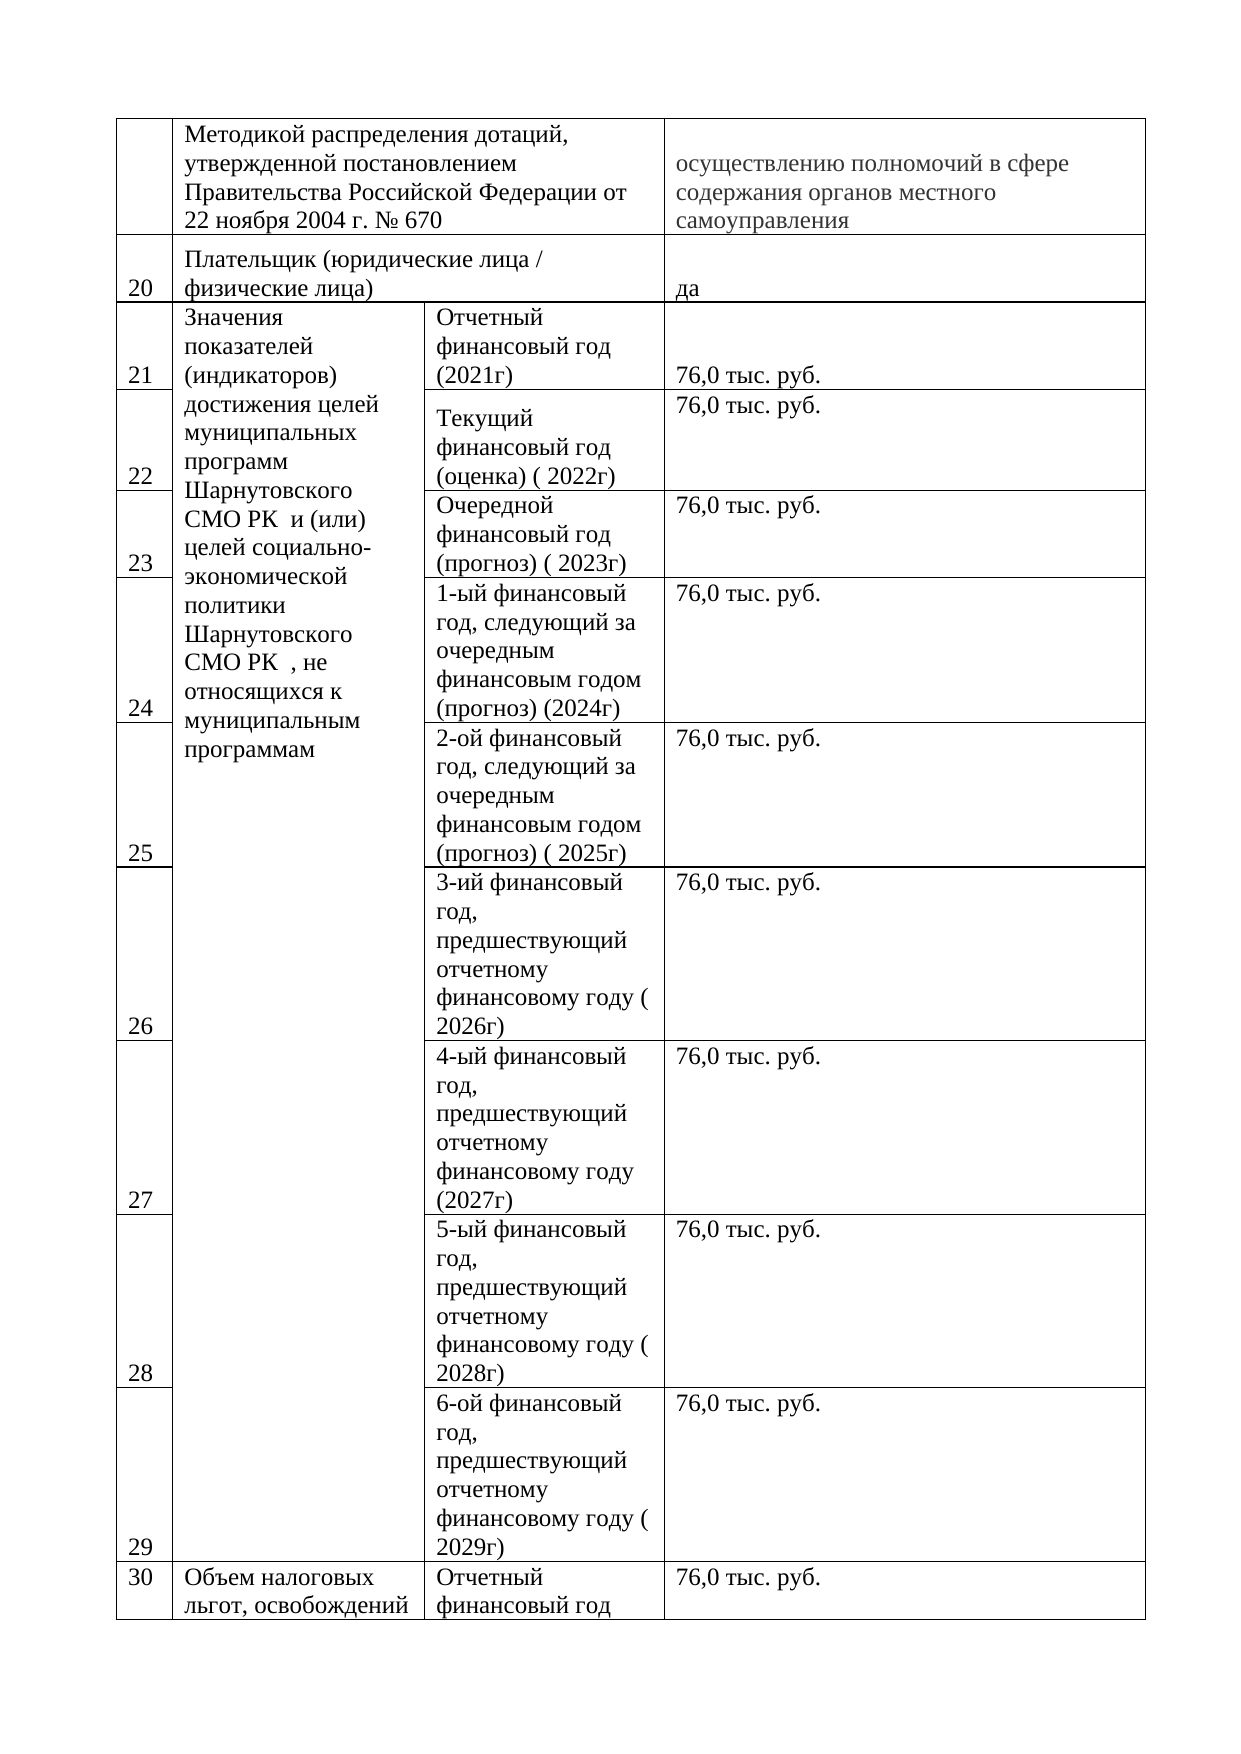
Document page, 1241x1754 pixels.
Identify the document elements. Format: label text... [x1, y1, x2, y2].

table_cell 19 [117, 119, 172, 234]
table_cell 76,0 тыс. руб. [665, 1388, 1145, 1561]
table_cell 26 [117, 868, 172, 1040]
table_cell 4-ый финансовый год, предшествующий отчетному финансовому году (2027г) [425, 1041, 664, 1213]
table_cell 27 [117, 1041, 172, 1213]
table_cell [425, 1562, 664, 1619]
table_cell 30 [117, 1562, 172, 1619]
table_cell Плательщик (юридические лица / физические лица) [173, 235, 664, 301]
table_cell 3-ий финансовый год, предшествующий отчетному финансовому году ( 2026г) [425, 868, 664, 1040]
table_cell 6-ой финансовый год, предшествующий отчетному финансовому году ( 2029г) [425, 1388, 664, 1561]
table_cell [173, 1562, 424, 1619]
table_cell да [665, 235, 1145, 301]
table_cell 24 [117, 578, 172, 722]
table_cell 76,0 тыс. руб. [665, 723, 1145, 866]
table_cell 76,0 тыс. руб. [665, 1041, 1145, 1213]
table_cell 25 [117, 723, 172, 866]
table_cell 23 [117, 491, 172, 577]
table_cell 76,0 тыс. руб. [665, 390, 1145, 489]
table_cell Текущий финансовый год (оценка) ( 2022г) [425, 390, 664, 489]
table_cell Значения показателей (индикаторов) достижения целей муниципальных программ Шарнутовского СМО РК и (или) целей социально-экономической политики Шарнутовского СМО РК , не относящихся к муниципальным программам [173, 303, 424, 1561]
table_cell 28 [117, 1215, 172, 1387]
table_cell Очередной финансовый год (прогноз) ( 2023г) [425, 491, 664, 577]
table_cell 76,0 тыс. руб. [665, 303, 1145, 389]
table_cell 1-ый финансовый год, следующий за очередным финансовым годом (прогноз) (2024г) [425, 578, 664, 722]
table_cell 21 [117, 303, 172, 389]
table_cell 2-ой финансовый год, следующий за очередным финансовым годом (прогноз) ( 2025г) [425, 723, 664, 866]
table_cell 22 [117, 390, 172, 489]
table_cell 76,0 тыс. руб. [665, 868, 1145, 1040]
table_cell 76,0 тыс. руб. [665, 578, 1145, 722]
table_cell 20 [117, 235, 172, 301]
table_cell 76,0 тыс. руб. [665, 491, 1145, 577]
table_cell 29 [117, 1388, 172, 1561]
table_cell 76,0 тыс. руб. [665, 1562, 1145, 1619]
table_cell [665, 119, 1145, 234]
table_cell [173, 119, 664, 234]
table_cell Отчетный финансовый год (2021г) [425, 303, 664, 389]
table_cell 5-ый финансовый год, предшествующий отчетному финансовому году ( 2028г) [425, 1215, 664, 1387]
table_cell 76,0 тыс. руб. [665, 1215, 1145, 1387]
